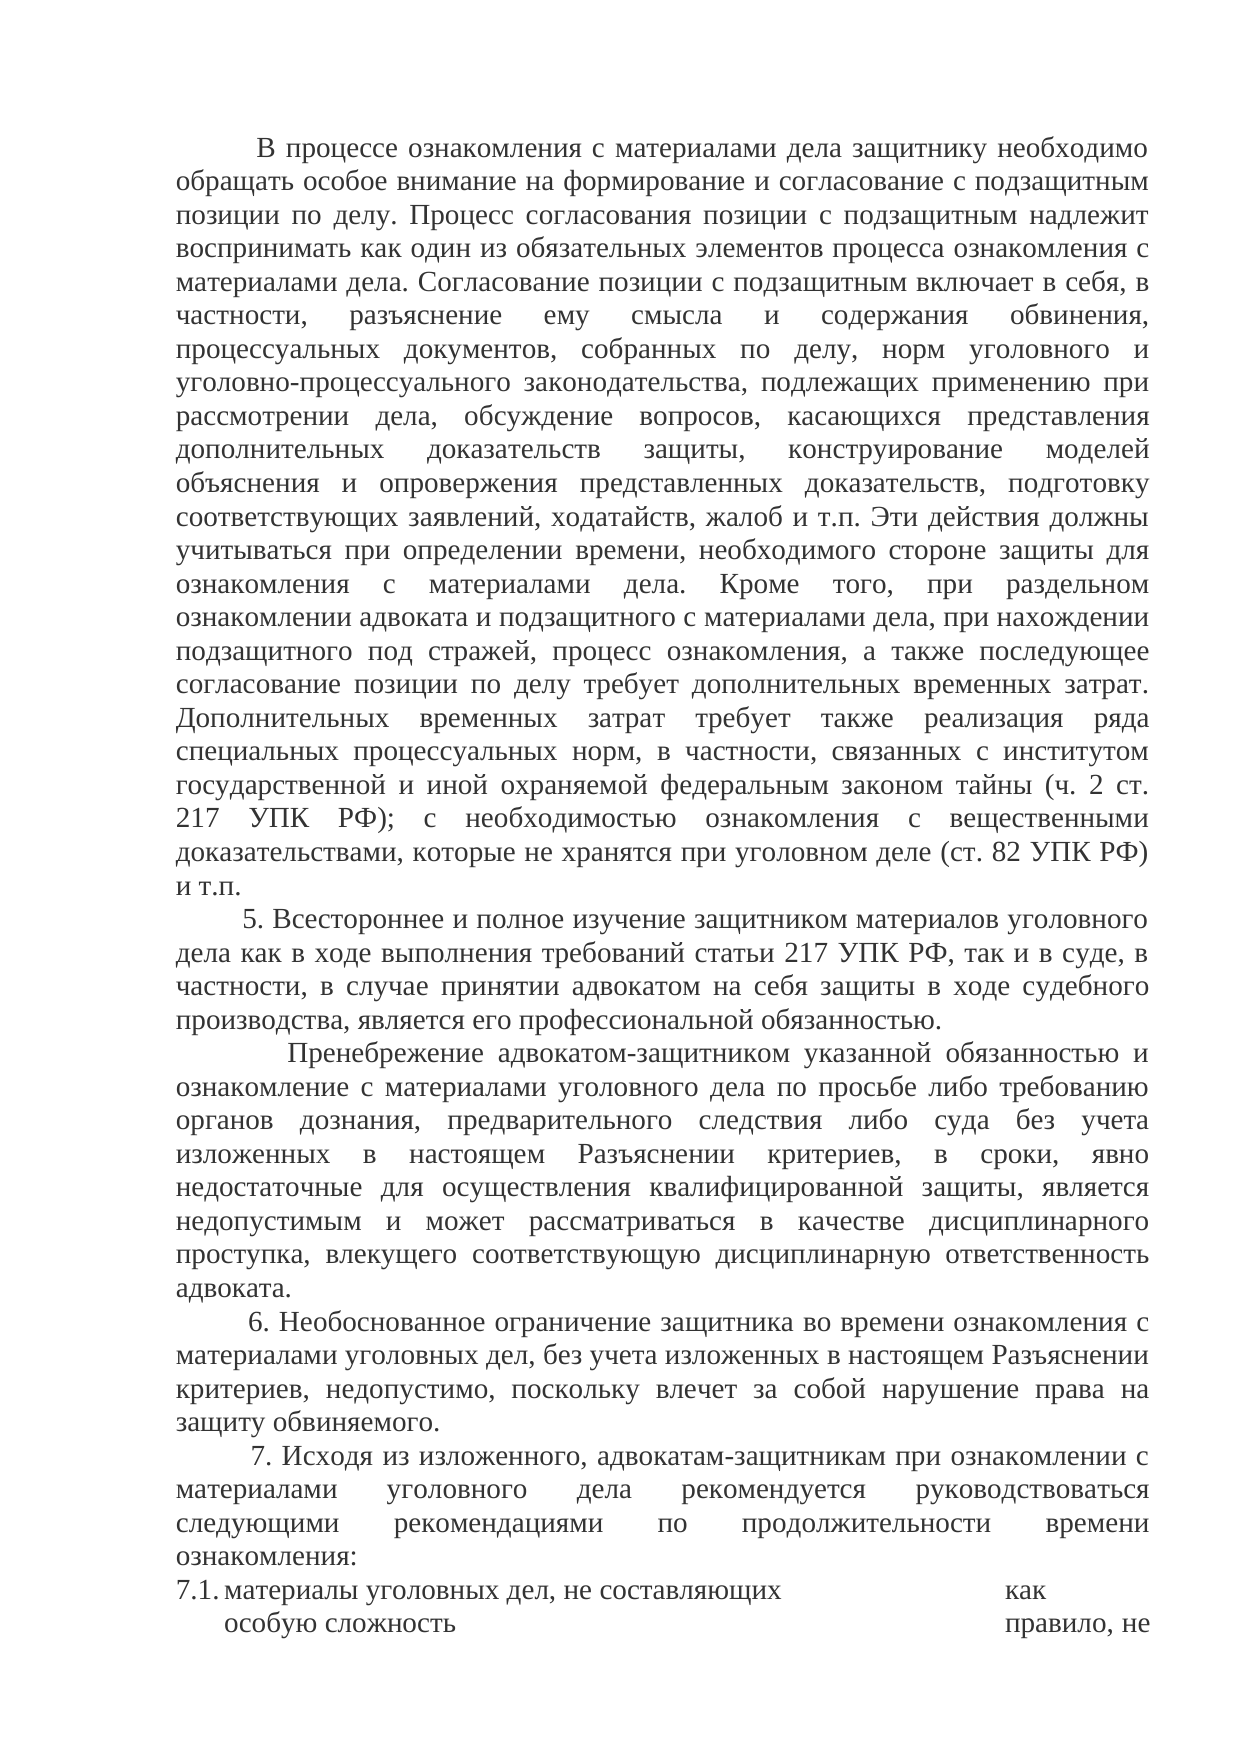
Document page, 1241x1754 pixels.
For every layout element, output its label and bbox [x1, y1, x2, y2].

table_cell [176, 130, 1150, 1639]
